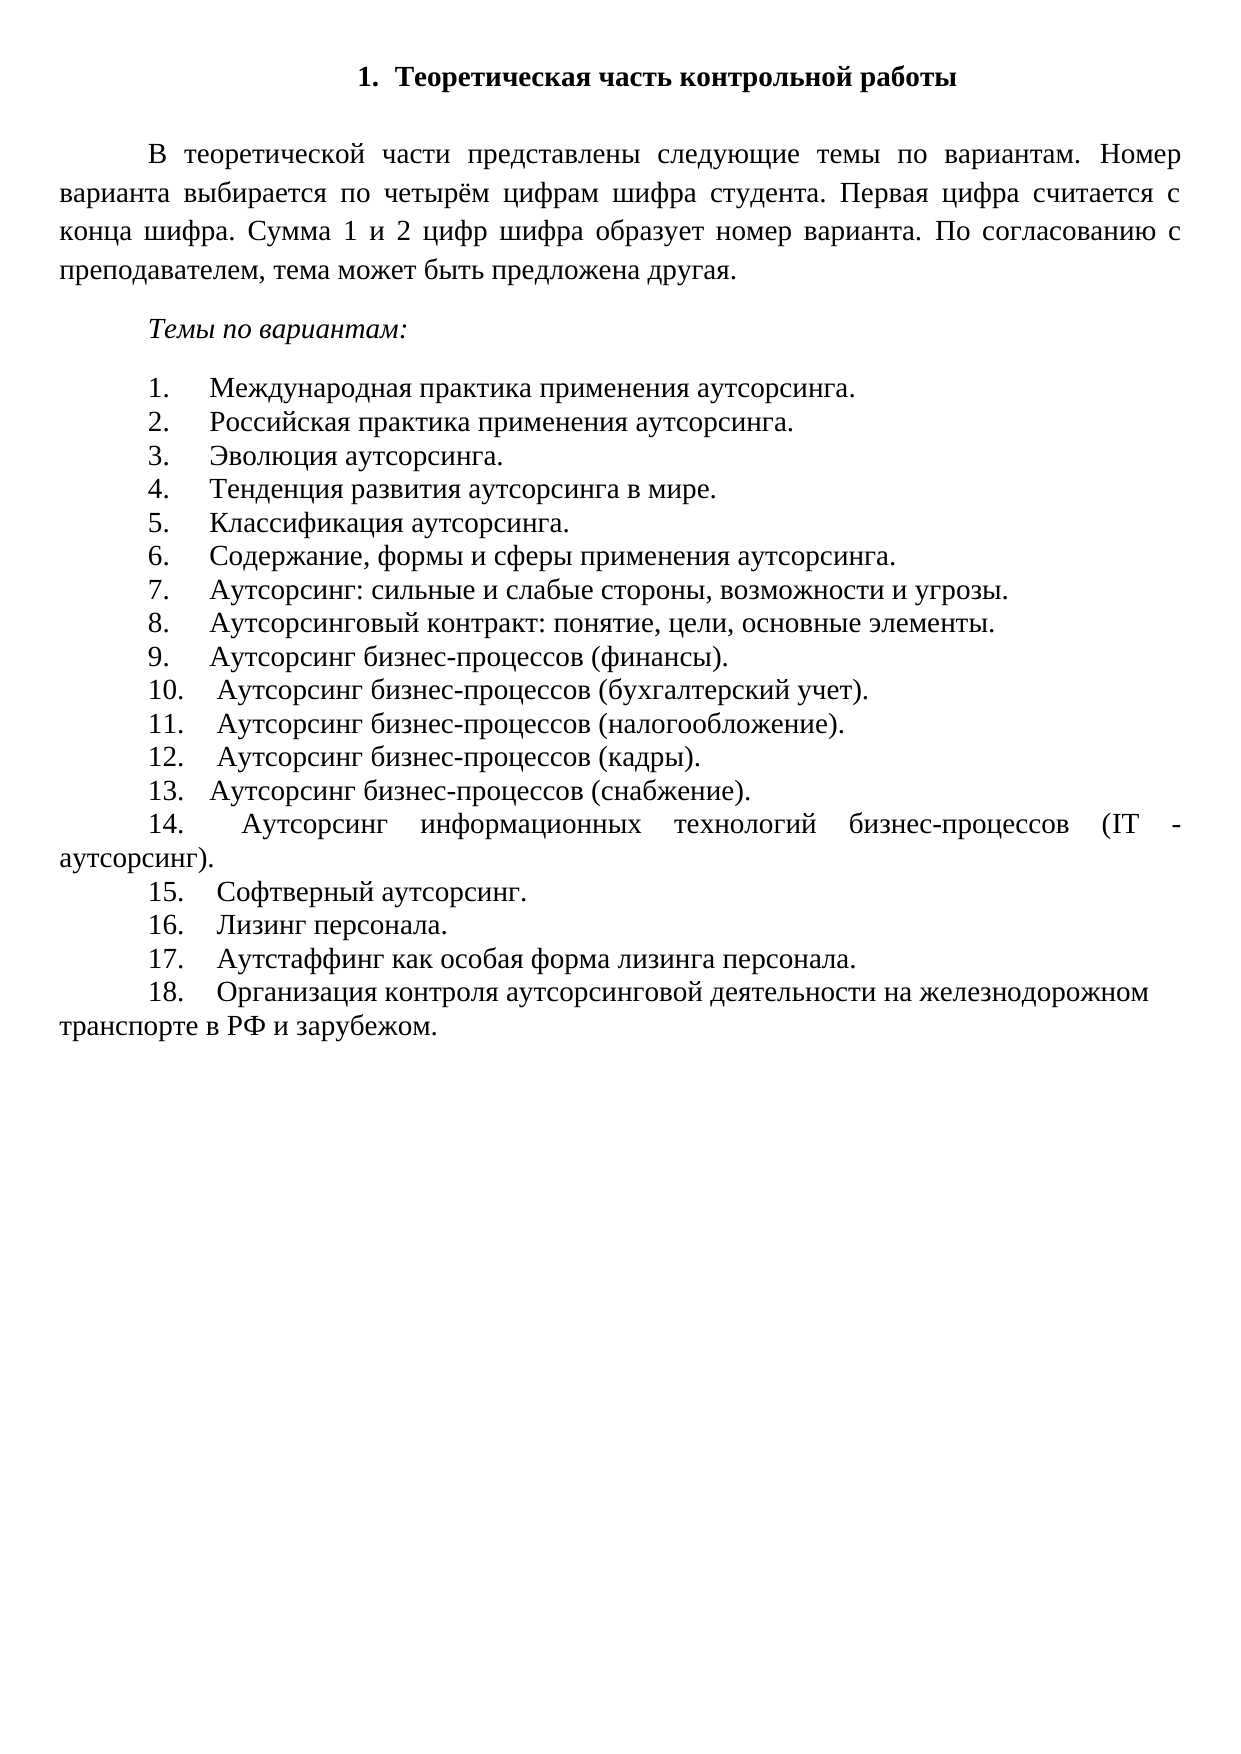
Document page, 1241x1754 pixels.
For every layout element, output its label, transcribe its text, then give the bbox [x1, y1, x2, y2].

list Содержание, формы и сферы применения аутсорсинга. [59, 538, 1181, 572]
list Тенденция развития аутсорсинга в мире. [59, 471, 1181, 505]
list Эволюция аутсорсинга. [59, 438, 1181, 471]
list Аутсорсинг бизнес-процессов (кадры). [59, 739, 1181, 773]
list Аутсорсинг информационных технологий бизнес-процессов (IT - аутсорсинг). [59, 807, 1181, 874]
list Аутсорсинг бизнес-процессов (финансы). [59, 639, 1181, 672]
list Софтверный аутсорсинг. [59, 874, 1181, 907]
text Темы по вариантам: [59, 311, 1181, 345]
list Международная практика применения аутсорсинга. [59, 371, 1181, 404]
list Классификация аутсорсинга. [59, 505, 1181, 538]
list Аутсорсинг бизнес-процессов (налогообложение). [59, 706, 1181, 739]
list Лизинг персонала. [59, 907, 1181, 941]
list Аутстаффинг как особая форма лизинга персонала. [59, 941, 1181, 974]
list Теоретическая часть контрольной работы [133, 59, 1181, 93]
list Организация контроля аутсорсинговой деятельности на железнодорожном транспорте в РФ и зарубежом. [59, 974, 1181, 1041]
list Аутсорсинговый контракт: понятие, цели, основные элементы. [59, 605, 1181, 639]
list Аутсорсинг: сильные и слабые стороны, возможности и угрозы. [59, 572, 1181, 605]
list Российская практика применения аутсорсинга. [59, 404, 1181, 438]
list Аутсорсинг бизнес-процессов (бухгалтерский учет). [59, 672, 1181, 706]
text В теоретической части представлены следующие темы по вариантам. Номер варианта выбирается по четырём цифрам шифра студента. Первая цифра считается с конца шифра. Сумма 1 и 2 цифр шифра образует номер варианта. По согласованию с преподавателем, тема может быть предложена другая. [59, 136, 1181, 285]
list Аутсорсинг бизнес-процессов (снабжение). [59, 773, 1181, 807]
